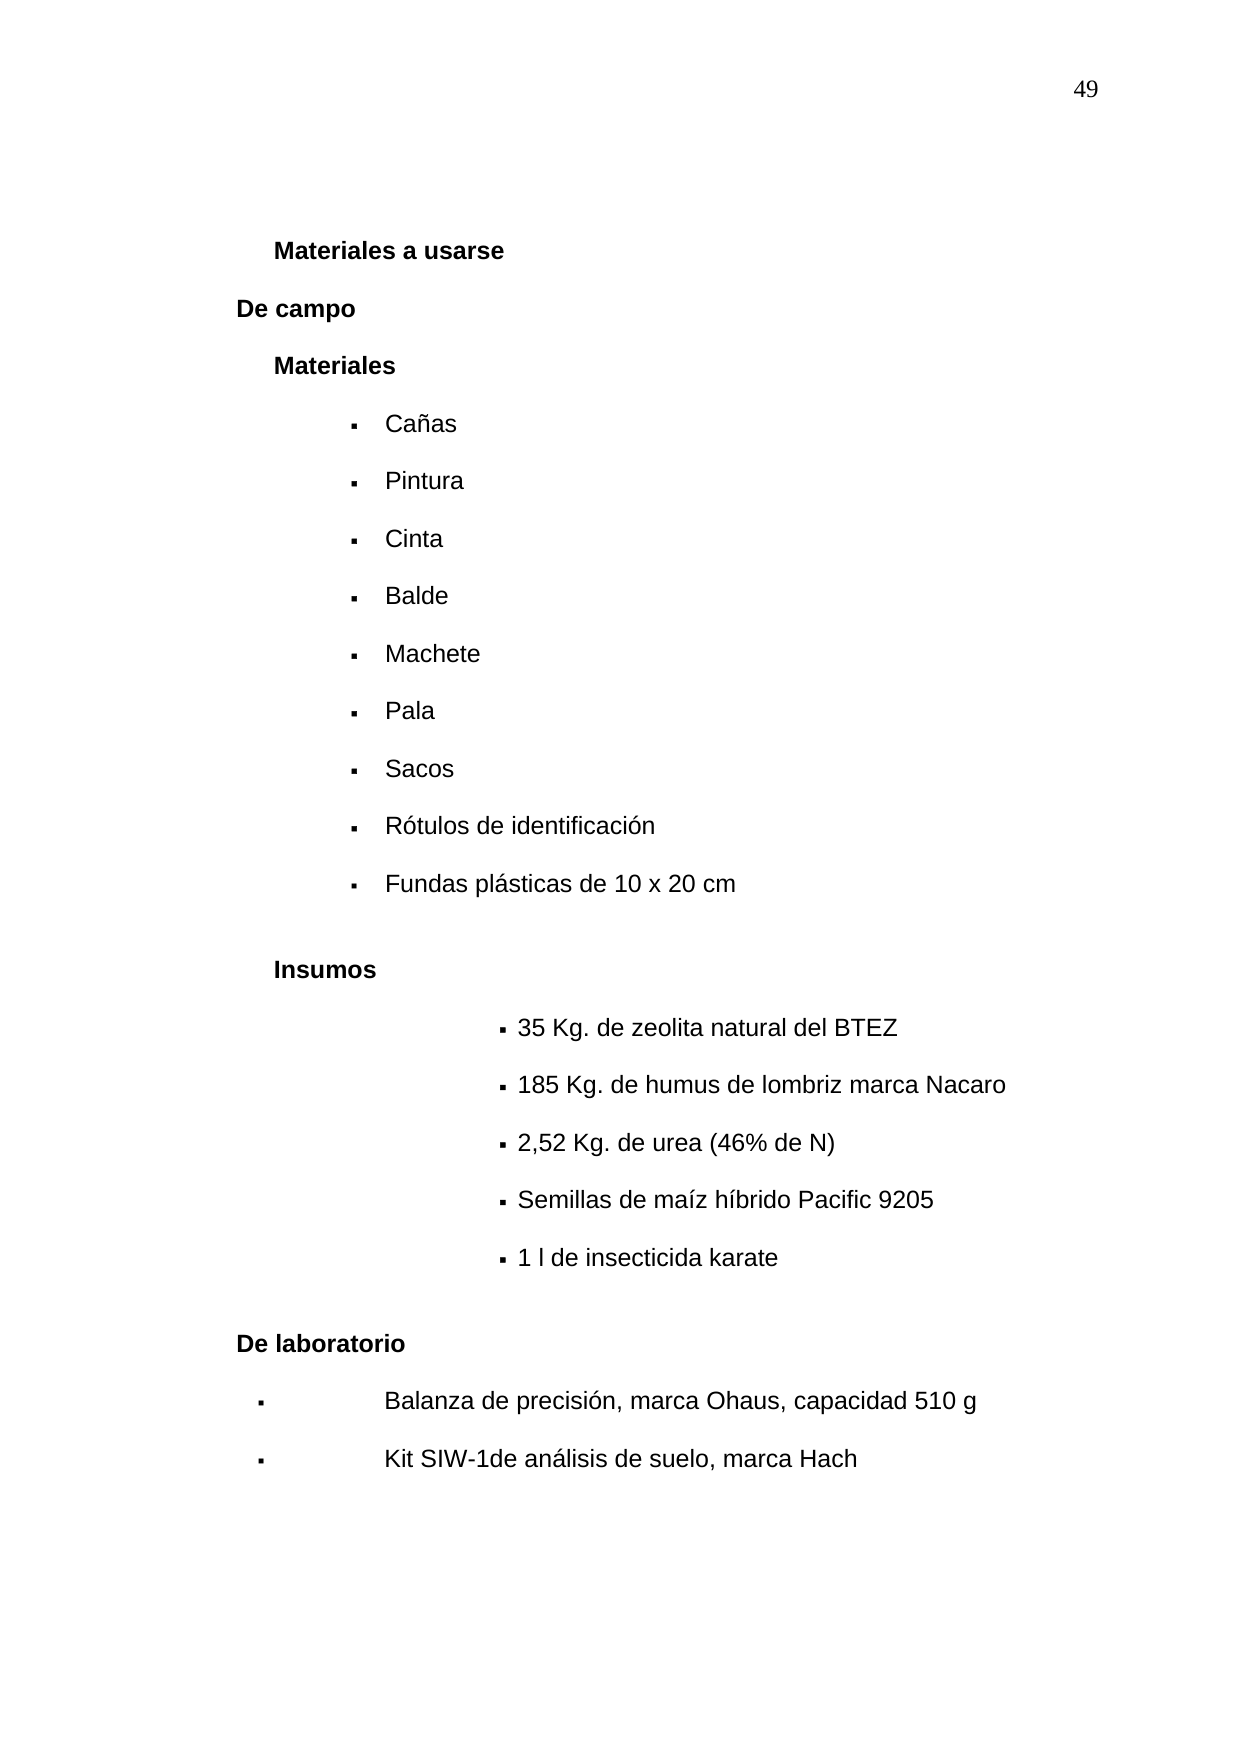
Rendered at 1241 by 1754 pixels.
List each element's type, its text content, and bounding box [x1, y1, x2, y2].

list Balanza de precisión, marca Ohaus, capacidad 510 g [236, 1386, 1098, 1415]
list 35 Kg. de zeolita natural del BTEZ [384, 1012, 1098, 1041]
list Insumos [236, 955, 1098, 984]
list 2,52 Kg. de urea (46% de N) [384, 1127, 1098, 1156]
list Rótulos de identificación [236, 811, 1098, 840]
list Materiales a usarse [236, 236, 1098, 265]
list 1 l de insecticida karate [384, 1242, 1098, 1271]
list 185 Kg. de humus de lombriz marca Nacaro [384, 1070, 1098, 1099]
list Pala [236, 696, 1098, 725]
list Materiales [236, 351, 1098, 380]
list Cinta [236, 524, 1098, 552]
list Machete [236, 639, 1098, 667]
list Pintura [236, 466, 1098, 495]
list Balde [236, 581, 1098, 610]
list Semillas de maíz híbrido Pacific 9205 [384, 1185, 1098, 1214]
list De campo [217, 294, 1098, 322]
list Sacos [236, 754, 1098, 782]
list Fundas plásticas de 10 x 20 cm [236, 869, 1098, 897]
list Cañas [236, 409, 1098, 437]
list Kit SIW-1de análisis de suelo, marca Hach [236, 1444, 1098, 1472]
list De laboratorio [217, 1329, 1098, 1357]
